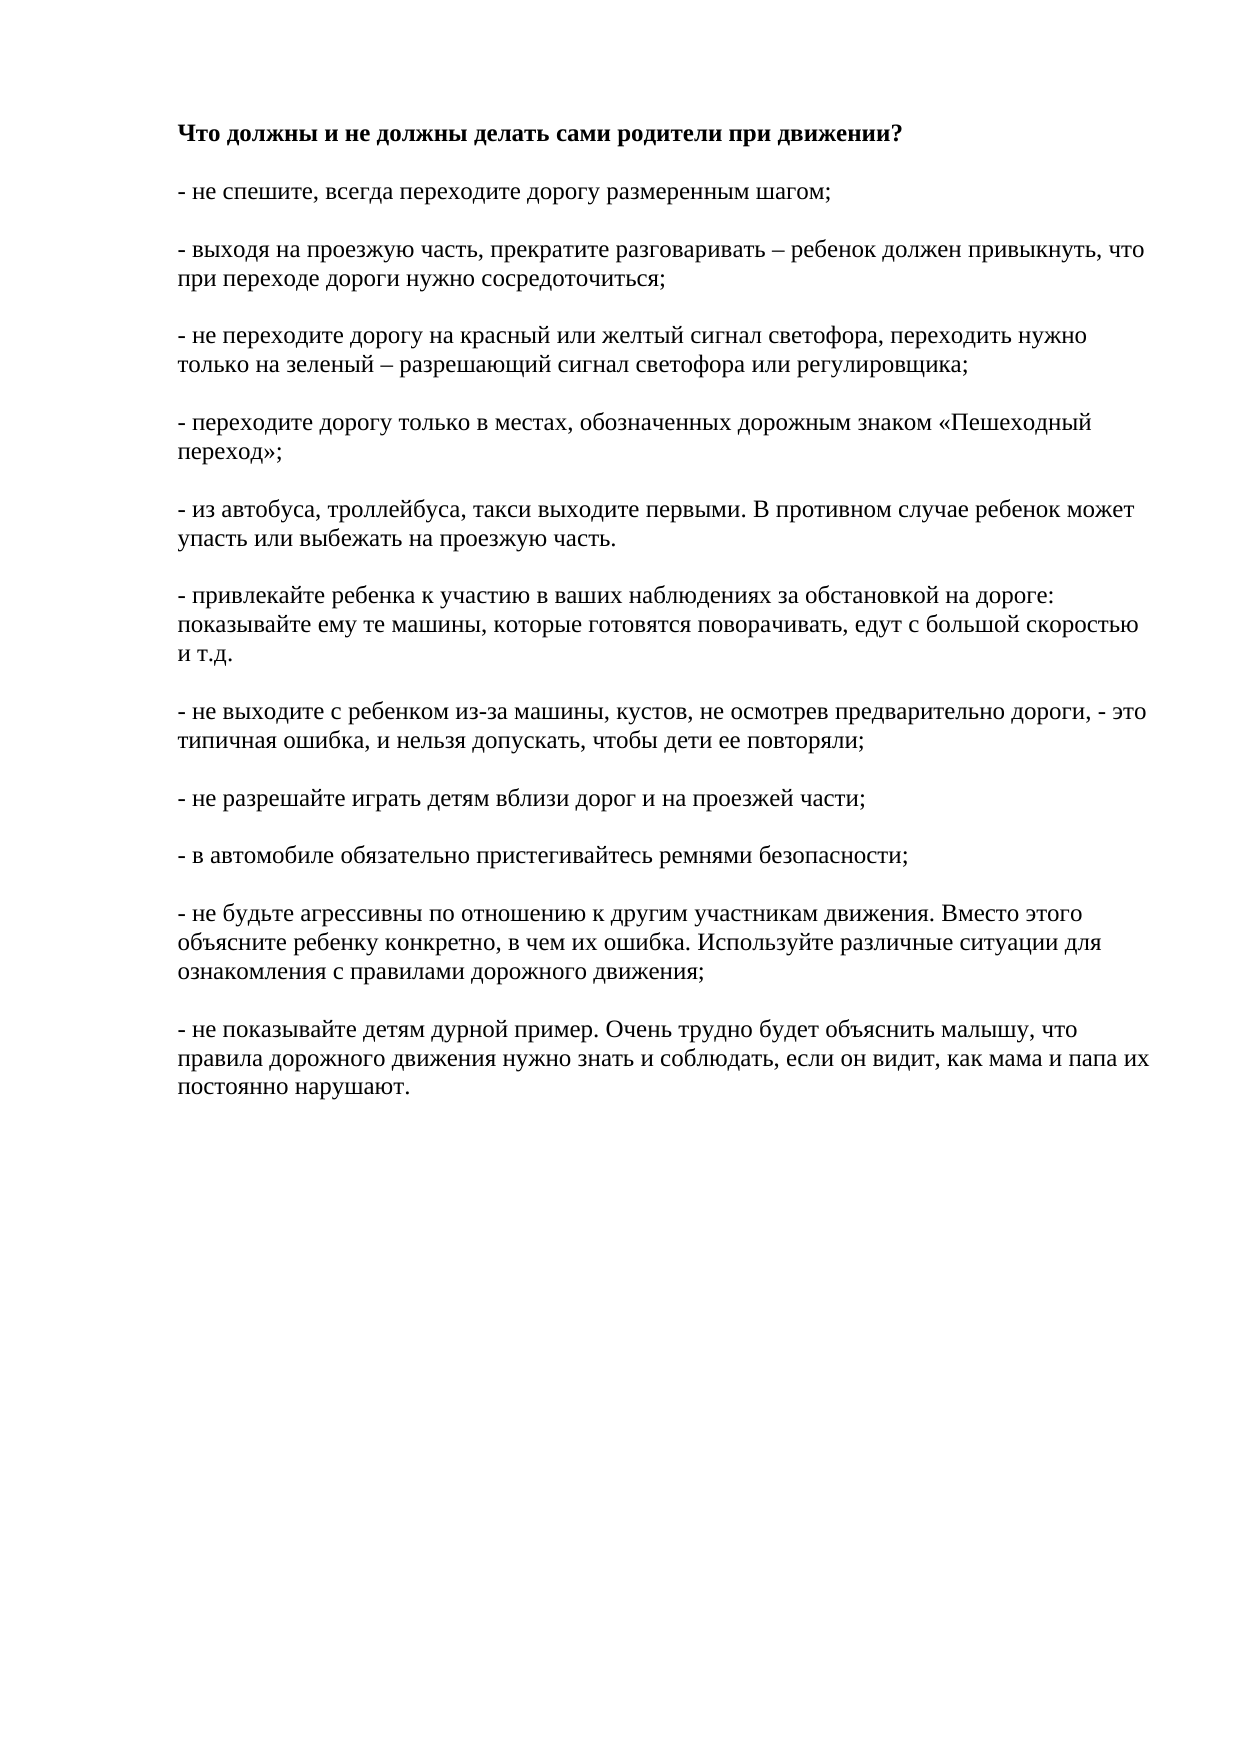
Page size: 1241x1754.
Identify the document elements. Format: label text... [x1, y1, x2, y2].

text - не переходите дорогу на красный или желтый сигнал светофора, переходить нужно только на зеленый – разрешающий сигнал светофора или регулировщика; [177, 321, 1152, 378]
text - выходя на проезжую часть, прекратите разговаривать – ребенок должен привыкнуть, что при переходе дороги нужно сосредоточиться; [177, 234, 1152, 291]
text - не показывайте детям дурной пример. Очень трудно будет объяснить малышу, что правила дорожного движения нужно знать и соблюдать, если он видит, как мама и папа их постоянно нарушают. [177, 1014, 1152, 1100]
text Что должны и не должны делать сами родители при движении? [177, 118, 1152, 147]
text - не спешите, всегда переходите дорогу размеренным шагом; [177, 176, 1152, 205]
text - в автомобиле обязательно пристегивайтесь ремнями безопасности; [177, 841, 1152, 869]
text - из автобуса, троллейбуса, такси выходите первыми. В противном случае ребенок может упасть или выбежать на проезжую часть. [177, 494, 1152, 551]
text - привлекайте ребенка к участию в ваших наблюдениях за обстановкой на дороге: показывайте ему те машины, которые готовятся поворачивать, едут с большой скоростью и т.д. [177, 581, 1152, 667]
text - не разрешайте играть детям вблизи дорог и на проезжей части; [177, 783, 1152, 811]
text - не будьте агрессивны по отношению к другим участникам движения. Вместо этого объясните ребенку конкретно, в чем их ошибка. Используйте различные ситуации для ознакомления с правилами дорожного движения; [177, 898, 1152, 985]
text - переходите дорогу только в местах, обозначенных дорожным знаком «Пешеходный переход»; [177, 407, 1152, 465]
text - не выходите с ребенком из-за машины, кустов, не осмотрев предварительно дороги, - это типичная ошибка, и нельзя допускать, чтобы дети ее повторяли; [177, 696, 1152, 753]
